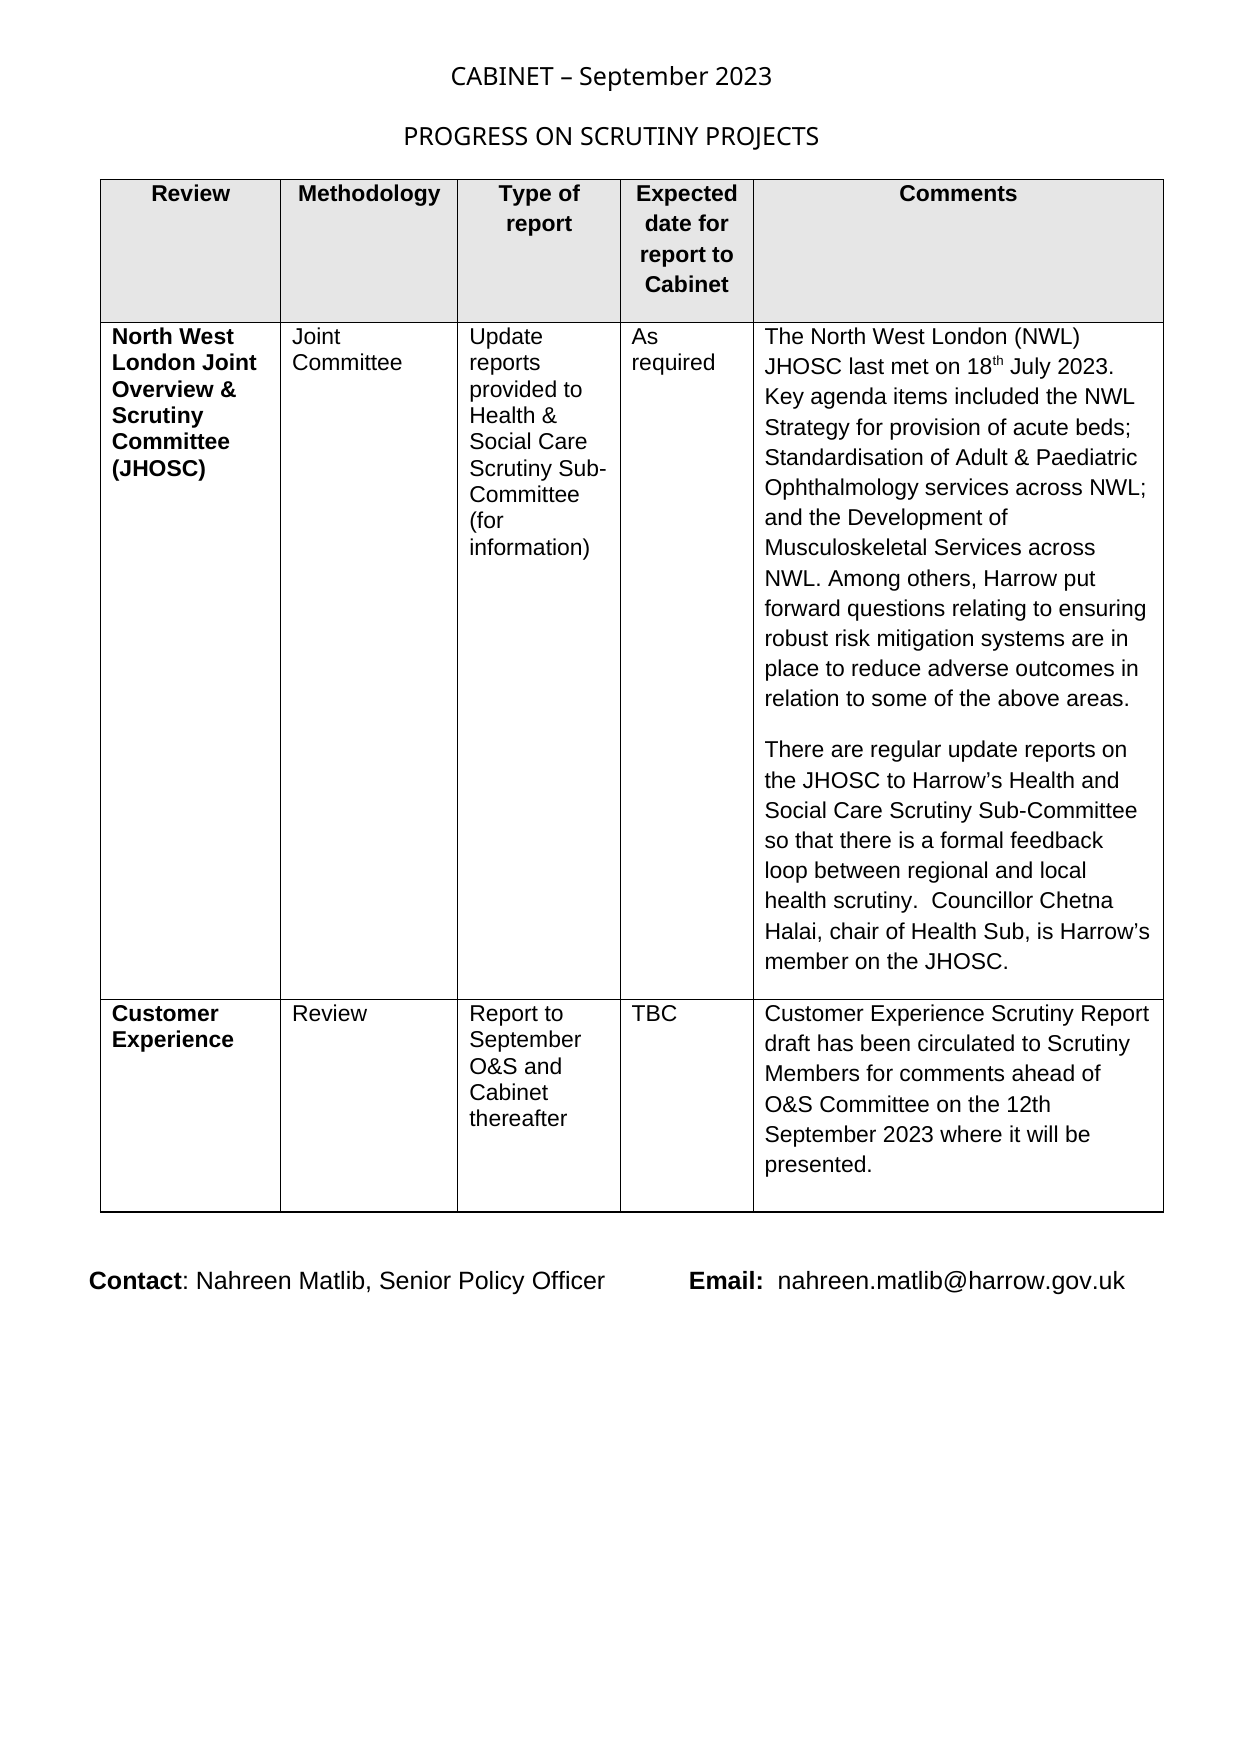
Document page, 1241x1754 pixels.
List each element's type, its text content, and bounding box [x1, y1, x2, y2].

table_cell Customer Experience [101, 1000, 280, 1211]
table_header Type of report [458, 180, 620, 322]
table_cell The North West London (NWL) JHOSC last met on 18th July 2023. Key agenda items included the NWL Strategy for provision of acute beds; Standardisation of Adult & Paediatric Ophthalmology services across NWL; and the Development of Musculoskeletal Services across NWL. Among others, Harrow put forward questions relating to ensuring robust risk mitigation systems are in place to reduce adverse outcomes in relation to some of the above areas. There are regular update reports on the JHOSC to Harrow’s Health and Social Care Scrutiny Sub-Committee so that there is a formal feedback loop between regional and local health scrutiny. Councillor Chetna Halai, chair of Health Sub, is Harrow’s member on the JHOSC. [754, 323, 1163, 999]
table_cell TBC [621, 1000, 753, 1211]
text PROGRESS ON SCRUTINY PROJECTS [89, 119, 1134, 153]
text CABINET – September 2023 [89, 59, 1134, 93]
table_header Comments [754, 180, 1163, 322]
table_cell North West London Joint Overview & Scrutiny Committee (JHOSC) [101, 323, 280, 999]
table_cell Report to September O&S and Cabinet thereafter [458, 1000, 620, 1211]
table_cell Update reports provided to Health & Social Care Scrutiny Sub- Committee (for information) [458, 323, 620, 999]
table_cell Review [281, 1000, 457, 1211]
table_header Methodology [281, 180, 457, 322]
table_cell Joint Committee [281, 323, 457, 999]
text Contact: Nahreen Matlib, Senior Policy Officer Email: nahreen.matlib@harrow.gov.uk [89, 1266, 1134, 1295]
table_header Review [101, 180, 280, 322]
table_cell As required [621, 323, 753, 999]
table_cell Customer Experience Scrutiny Report draft has been circulated to Scrutiny Members for comments ahead of O&S Committee on the 12th September 2023 where it will be presented. [754, 1000, 1163, 1211]
table_header Expected date for report to Cabinet [621, 180, 753, 322]
